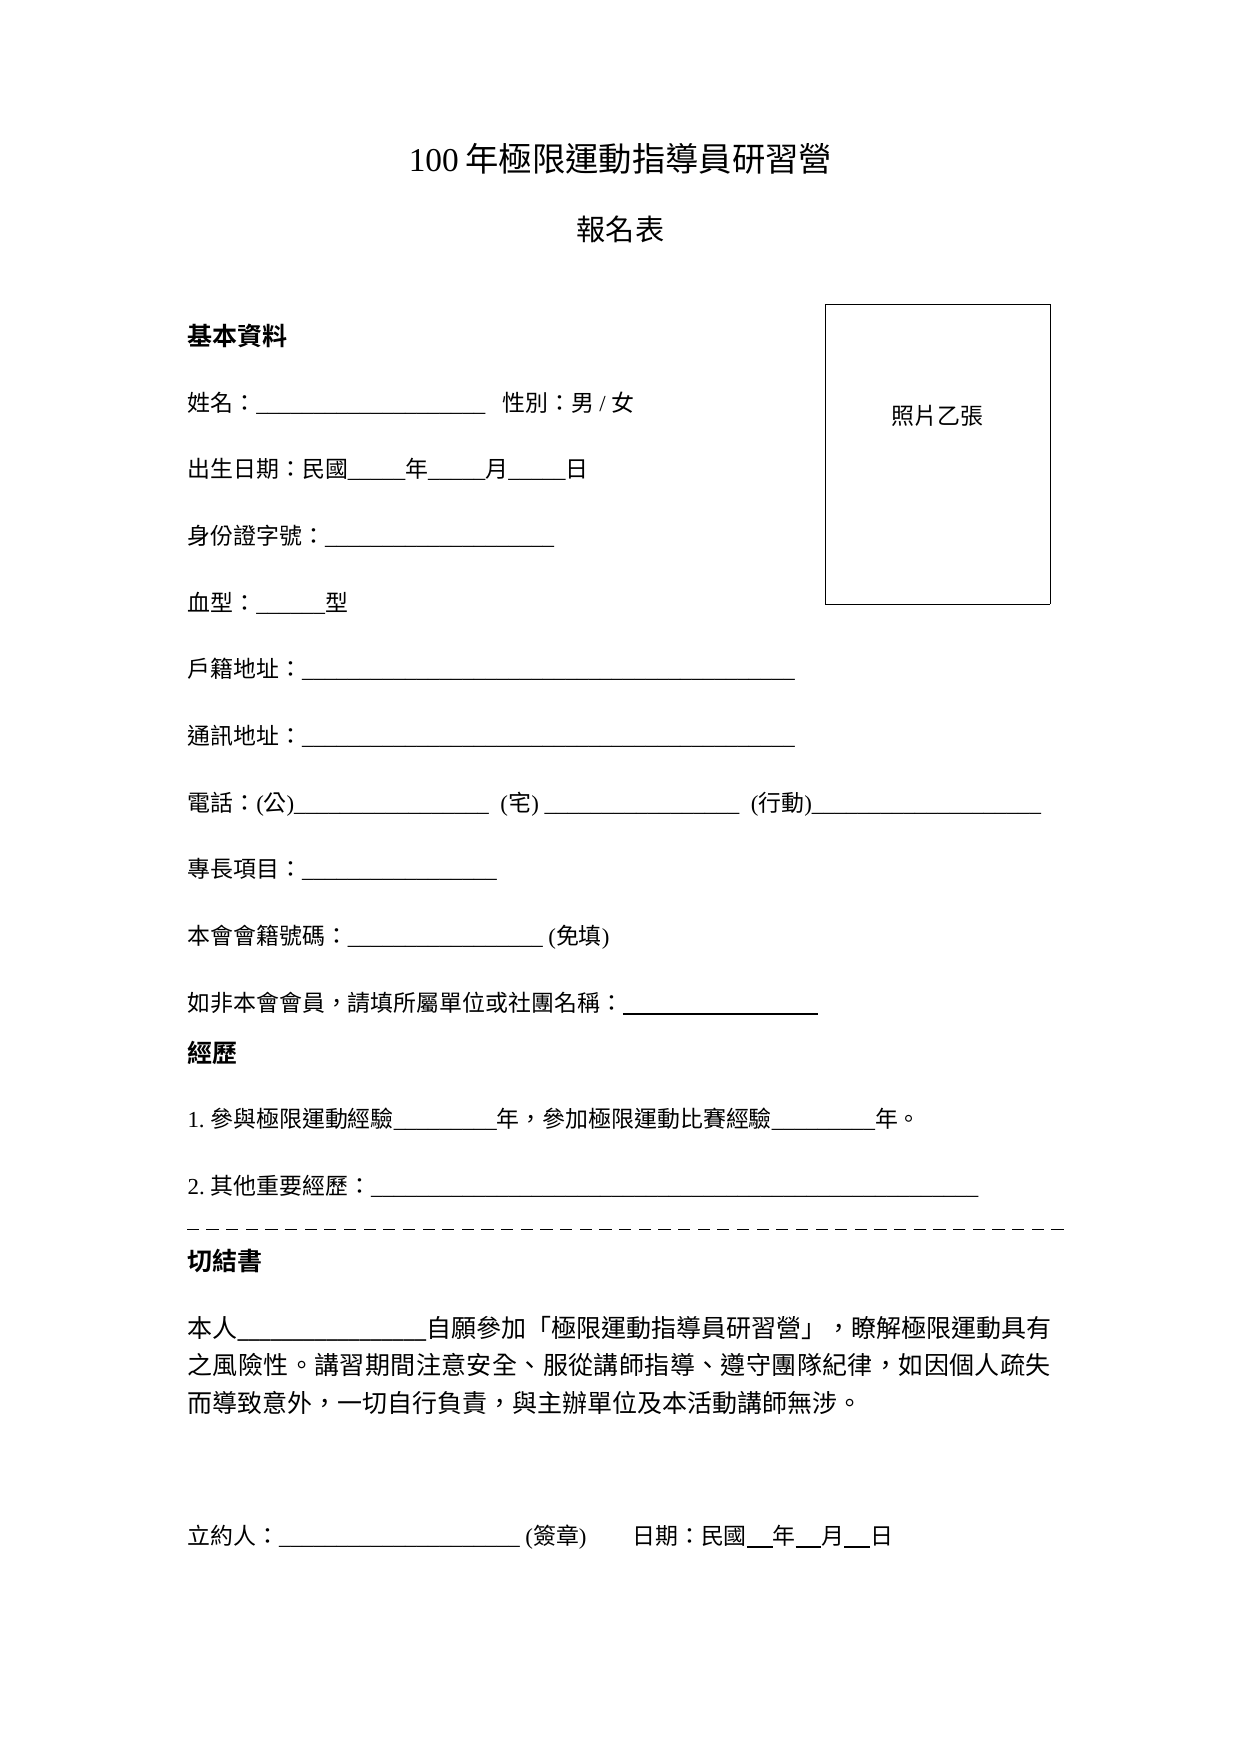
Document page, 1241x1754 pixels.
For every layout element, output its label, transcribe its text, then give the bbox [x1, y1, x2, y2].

text 報名表 [187, 207, 1053, 249]
text 出生日期：民國_____年_____月_____日 [187, 449, 825, 487]
text 100年極限運動指導員研習營 [187, 119, 1053, 194]
text 通訊地址：___________________________________________ [187, 716, 1053, 753]
text 基本資料 [187, 316, 825, 353]
text 專長項目：_________________ [187, 849, 1053, 887]
text 本人_________________自願參加「極限運動指導員研習營」，瞭解極限運動具有之風險性。講習期間注意安全、服從講師指導、遵守團隊紀律，如因個人疏失而導致意外，一切自行負責，與主辦單位及本活動講師無涉。 [187, 1307, 1053, 1420]
text 姓名：____________________ 性別：男 / 女 [187, 382, 825, 420]
text 戶籍地址：___________________________________________ [187, 649, 1053, 687]
text 如非本會會員，請填所屬單位或社團名稱： [187, 982, 1053, 1020]
text 1. 參與極限運動經驗_________年，參加極限運動比賽經驗_________年。 [187, 1099, 1053, 1137]
text 本會會籍號碼：_________________ (免填) [187, 916, 1053, 953]
text 經歷 [187, 1032, 1053, 1070]
text 血型：______型 [187, 582, 1053, 620]
text 電話：(公)_________________ (宅) _________________ (行動)____________________ [187, 782, 1053, 820]
text 身份證字號：____________________ [187, 516, 825, 553]
text 立約人：_____________________ (簽章) 日期：民國 年 月 日 [187, 1516, 1053, 1553]
text 切結書 [187, 1241, 1053, 1278]
text 2. 其他重要經歷：_____________________________________________________ [187, 1166, 1053, 1203]
